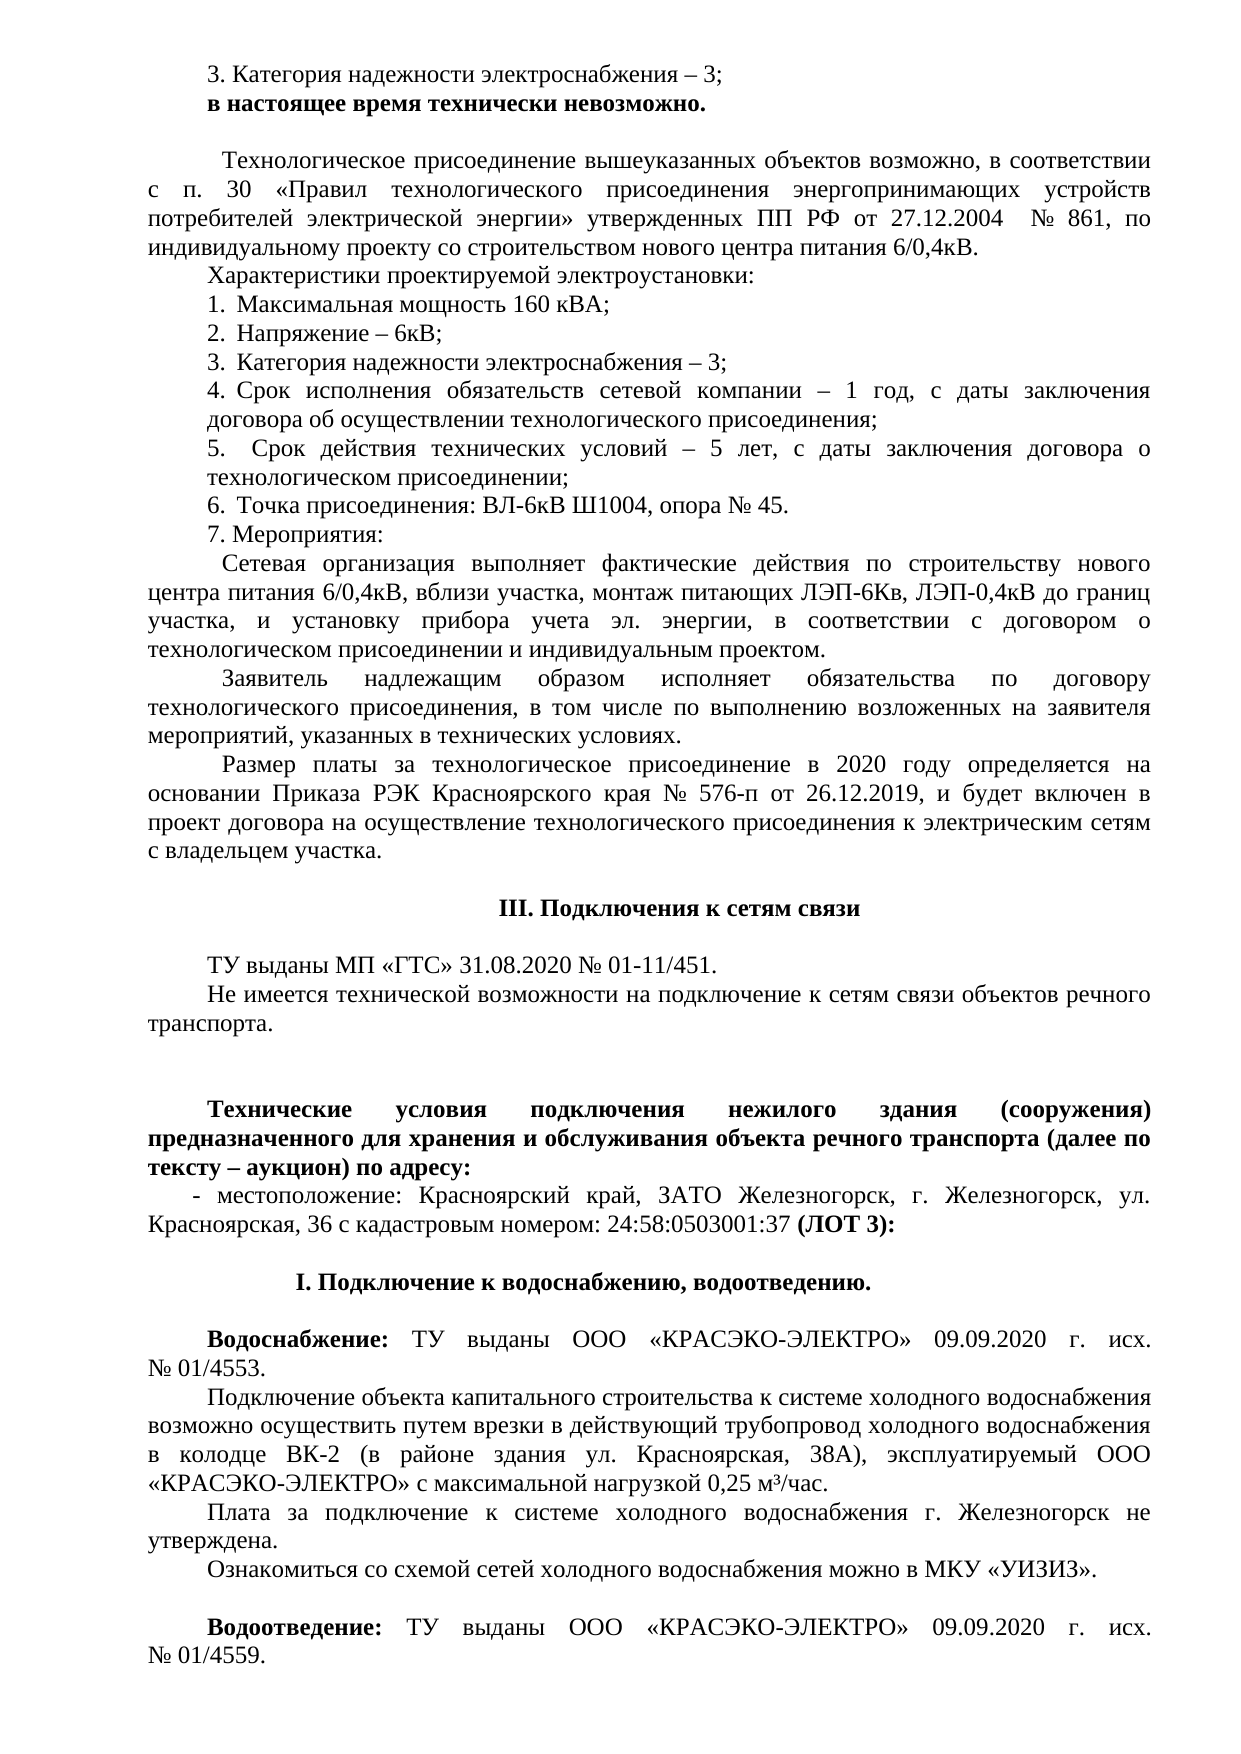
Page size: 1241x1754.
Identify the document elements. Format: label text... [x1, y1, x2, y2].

text Водоотведение: ТУ выданы ООО «КРАСЭКО-ЭЛЕКТРО» 09.09.2020 г. исх. № 01/4559. [148, 1612, 1152, 1669]
text I. Подключение к водоснабжению, водоотведению. [148, 1267, 1152, 1295]
list 6. Точка присоединения: ВЛ-6кВ Ш1004, опора № 45. [207, 490, 1152, 519]
subtitle Технические условия подключения нежилого здания (сооружения) предназначенного для хранения и обслуживания объекта речного транспорта (далее по тексту – аукцион) по адресу: [148, 1094, 1152, 1180]
text 3. Категория надежности электроснабжения – 3; [207, 59, 1152, 88]
text Технологическое присоединение вышеуказанных объектов возможно, в соответствии с п. 30 «Правил технологического присоединения энергопринимающих устройств потребителей электрической энергии» утвержденных ПП РФ от 27.12.2004 № 861, по индивидуальному проекту со строительством нового центра питания 6/0,4кВ. [148, 145, 1152, 260]
text Водоснабжение: ТУ выданы ООО «КРАСЭКО-ЭЛЕКТРО» 09.09.2020 г. исх. № 01/4553. [148, 1324, 1152, 1382]
text Подключение объекта капитального строительства к системе холодного водоснабжения возможно осуществить путем врезки в действующий трубопровод холодного водоснабжения в колодце ВК-2 (в районе здания ул. Красноярская, 38А), эксплуатируемый ООО «КРАСЭКО-ЭЛЕКТРО» с максимальной нагрузкой 0,25 м³/час. [148, 1382, 1152, 1497]
list 7. Мероприятия: [207, 519, 1152, 548]
list 1. Максимальная мощность 160 кВА; [207, 289, 1152, 318]
text Ознакомиться со схемой сетей холодного водоснабжения можно в МКУ «УИЗИЗ». [148, 1554, 1152, 1583]
text ТУ выданы МП «ГТС» 31.08.2020 № 01-11/451. [148, 950, 1152, 979]
list 2. Напряжение – 6кВ; [207, 318, 1152, 347]
text Не имеется технической возможности на подключение к сетям связи объектов речного транспорта. [148, 979, 1152, 1037]
text Сетевая организация выполняет фактические действия по строительству нового центра питания 6/0,4кВ, вблизи участка, монтаж питающих ЛЭП-6Кв, ЛЭП-0,4кВ до границ участка, и установку прибора учета эл. энергии, в соответствии с договором о технологическом присоединении и индивидуальным проектом. [148, 548, 1152, 663]
text Размер платы за технологическое присоединение в 2020 году определяется на основании Приказа РЭК Красноярского края № 576-п от 26.12.2019, и будет включен в проект договора на осуществление технологического присоединения к электрическим сетям с владельцем участка. [148, 749, 1152, 864]
list 3. Категория надежности электроснабжения – 3; [207, 347, 1152, 375]
text III. Подключения к сетям связи [148, 893, 1152, 922]
text Заявитель надлежащим образом исполняет обязательства по договору технологического присоединения, в том числе по выполнению возложенных на заявителя мероприятий, указанных в технических условиях. [148, 663, 1152, 749]
list 4. Срок исполнения обязательств сетевой компании – 1 год, с даты заключения договора об осуществлении технологического присоединения; [207, 375, 1152, 433]
list Характеристики проектируемой электроустановки: [207, 260, 1152, 289]
text Плата за подключение к системе холодного водоснабжения г. Железногорск не утверждена. [148, 1497, 1152, 1554]
list в настоящее время технически невозможно. [207, 88, 1152, 117]
text - местоположение: Красноярский край, ЗАТО Железногорск, г. Железногорск, ул. Красноярская, 36 с кадастровым номером: 24:58:0503001:37 (ЛОТ 3): [148, 1180, 1152, 1238]
list 5. Срок действия технических условий – 5 лет, с даты заключения договора о технологическом присоединении; [207, 433, 1152, 490]
